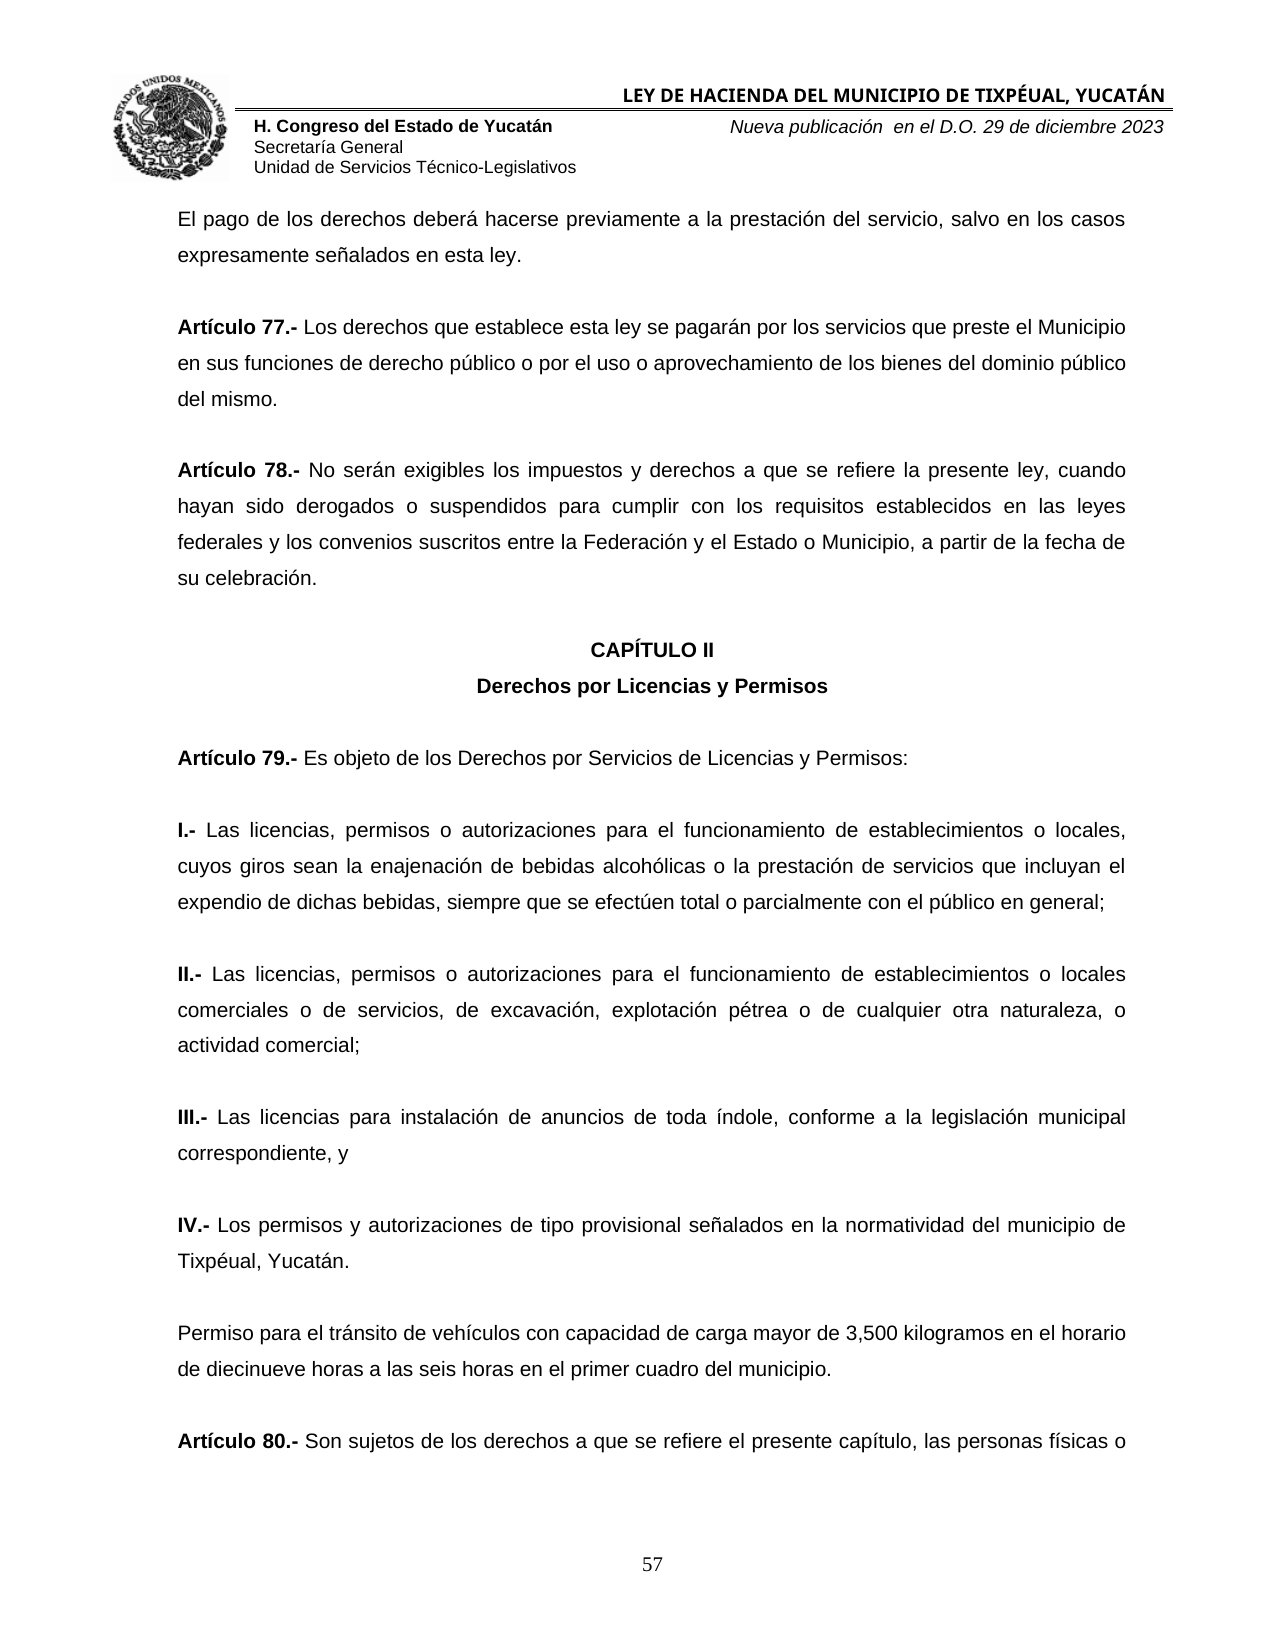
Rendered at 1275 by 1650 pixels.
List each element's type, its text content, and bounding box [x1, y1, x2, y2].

text CAPÍTULO II [177, 638, 1127, 662]
text Derechos por Licencias y Permisos [177, 674, 1127, 698]
text Artículo 79.- Es objeto de los Derechos por Servicios de Licencias y Permisos: [177, 746, 1127, 770]
text El pago de los derechos deberá hacerse previamente a la prestación del servicio, salvo en los casos expresamente señalados en esta ley. [177, 207, 1127, 267]
text I.- Las licencias, permisos o autorizaciones para el funcionamiento de establecimientos o locales, cuyos giros sean la enajenación de bebidas alcohólicas o la prestación de servicios que incluyan el expendio de dichas bebidas, siempre que se efectúen total o parcialmente con el público en general; [177, 818, 1127, 913]
text II.- Las licencias, permisos o autorizaciones para el funcionamiento de establecimientos o locales comerciales o de servicios, de excavación, explotación pétrea o de cualquier otra naturaleza, o actividad comercial; [177, 961, 1127, 1057]
text Artículo 78.- No serán exigibles los impuestos y derechos a que se refiere la presente ley, cuando hayan sido derogados o suspendidos para cumplir con los requisitos establecidos en las leyes federales y los convenios suscritos entre la Federación y el Estado o Municipio, a partir de la fecha de su celebración. [177, 458, 1127, 590]
text III.- Las licencias para instalación de anuncios de toda índole, conforme a la legislación municipal correspondiente, y [177, 1105, 1127, 1165]
text Permiso para el tránsito de vehículos con capacidad de carga mayor de 3,500 kilogramos en el horario de diecinueve horas a las seis horas en el primer cuadro del municipio. [177, 1321, 1127, 1381]
text IV.- Los permisos y autorizaciones de tipo provisional señalados en la normatividad del municipio de Tixpéual, Yucatán. [177, 1213, 1127, 1273]
text Artículo 77.- Los derechos que establece esta ley se pagarán por los servicios que preste el Municipio en sus funciones de derecho público o por el uso o aprovechamiento de los bienes del dominio público del mismo. [177, 314, 1127, 410]
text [177, 1429, 1127, 1453]
